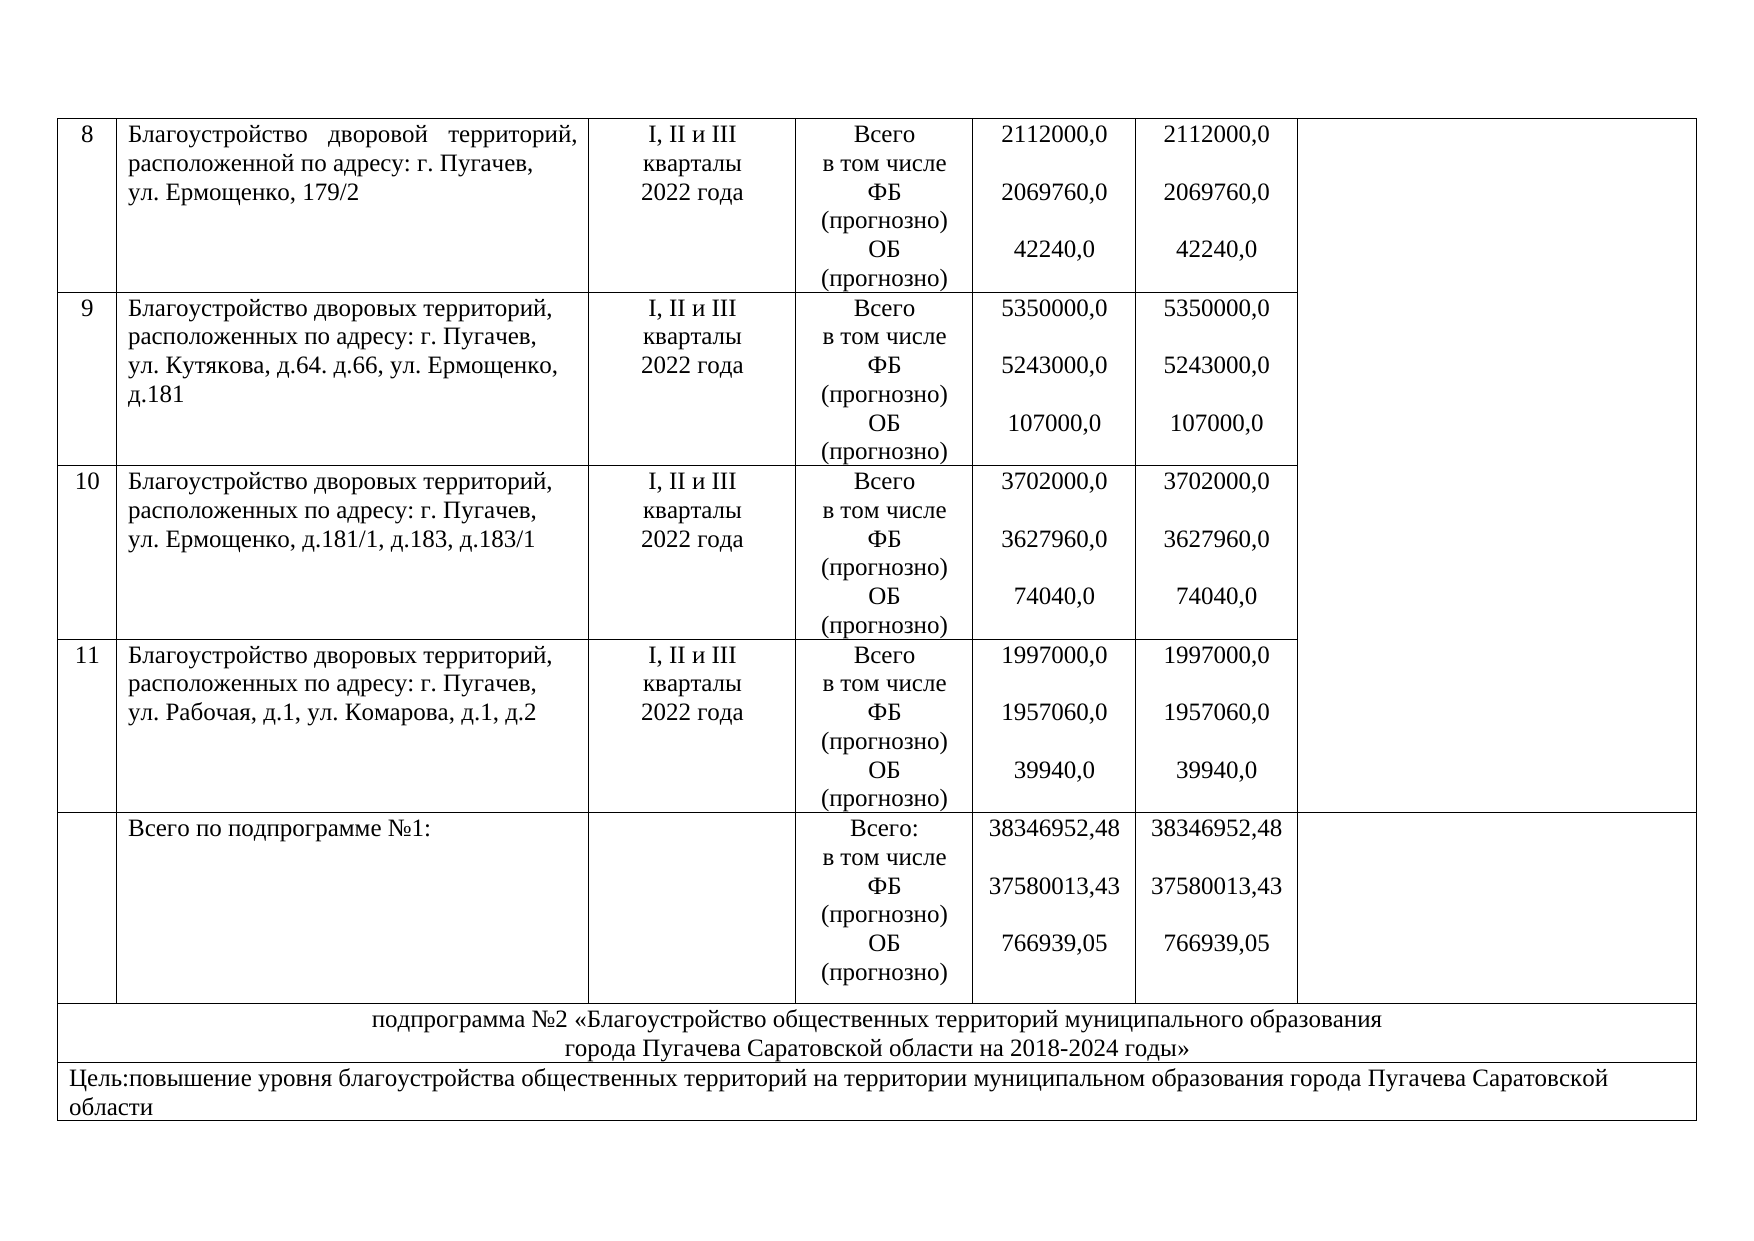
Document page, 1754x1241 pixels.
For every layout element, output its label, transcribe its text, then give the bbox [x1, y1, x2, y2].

table_cell Всего: в том числе ФБ (прогнозно) ОБ (прогнозно) [796, 813, 972, 1003]
table_cell I, II и III кварталы 2022 года [589, 466, 795, 639]
table_cell [589, 813, 795, 1003]
table_cell Цель:повышение уровня благоустройства общественных территорий на территории муниципальном образования города Пугачева Саратовской области [58, 1063, 1696, 1120]
table_cell I, II и III кварталы 2022 года [589, 640, 795, 812]
table_cell Благоустройство дворовых территорий, расположенных по адресу: г. Пугачев, ул. Рабочая, д.1, ул. Комарова, д.1, д.2 [117, 640, 588, 812]
table_cell Всего в том числе ФБ (прогнозно) ОБ (прогнозно) [796, 293, 972, 465]
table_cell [589, 119, 795, 292]
table_cell 5350000,0 5243000,0 107000,0 [973, 293, 1135, 465]
table_cell I, II и III кварталы 2022 года [589, 293, 795, 465]
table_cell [796, 119, 972, 292]
table_cell 2112000,0 2069760,0 42240,0 [973, 119, 1135, 292]
table_cell 38346952,48 37580013,43 766939,05 [973, 813, 1135, 1003]
table_cell 1997000,0 1957060,0 39940,0 [1136, 640, 1297, 812]
table_cell Благоустройство дворовых территорий, расположенных по адресу: г. Пугачев, ул. Кутякова, д.64. д.66, ул. Ермощенко, д.181 [117, 293, 588, 465]
table_cell Всего в том числе ФБ (прогнозно) ОБ (прогнозно) [796, 466, 972, 639]
table_cell подпрограмма №2 «Благоустройство общественных территорий муниципального образования города Пугачева Саратовской области на 2018-2024 годы» [58, 1004, 1696, 1062]
table_cell 2112000,0 2069760,0 42240,0 [1136, 119, 1297, 292]
table_cell 3702000,0 3627960,0 74040,0 [1136, 466, 1297, 639]
table_cell 9 [58, 293, 116, 465]
table_cell 38346952,48 37580013,43 766939,05 [1136, 813, 1297, 1003]
table_cell Всего по подпрограмме №1: [117, 813, 588, 1003]
table_cell Благоустройство дворовой территорий, расположенной по адресу: г. Пугачев, ул. Ермощенко, 179/2 [117, 119, 588, 292]
table_cell [58, 813, 116, 1003]
table_cell 8 [58, 119, 116, 292]
table_cell Всего в том числе ФБ (прогнозно) ОБ (прогнозно) [796, 640, 972, 812]
table_cell 3702000,0 3627960,0 74040,0 [973, 466, 1135, 639]
table_cell 10 [58, 466, 116, 639]
table_cell Благоустройство дворовых территорий, расположенных по адресу: г. Пугачев, ул. Ермощенко, д.181/1, д.183, д.183/1 [117, 466, 588, 639]
table_cell 11 [58, 640, 116, 812]
table_cell [1298, 813, 1696, 1003]
table_cell 1997000,0 1957060,0 39940,0 [973, 640, 1135, 812]
table_cell 5350000,0 5243000,0 107000,0 [1136, 293, 1297, 465]
